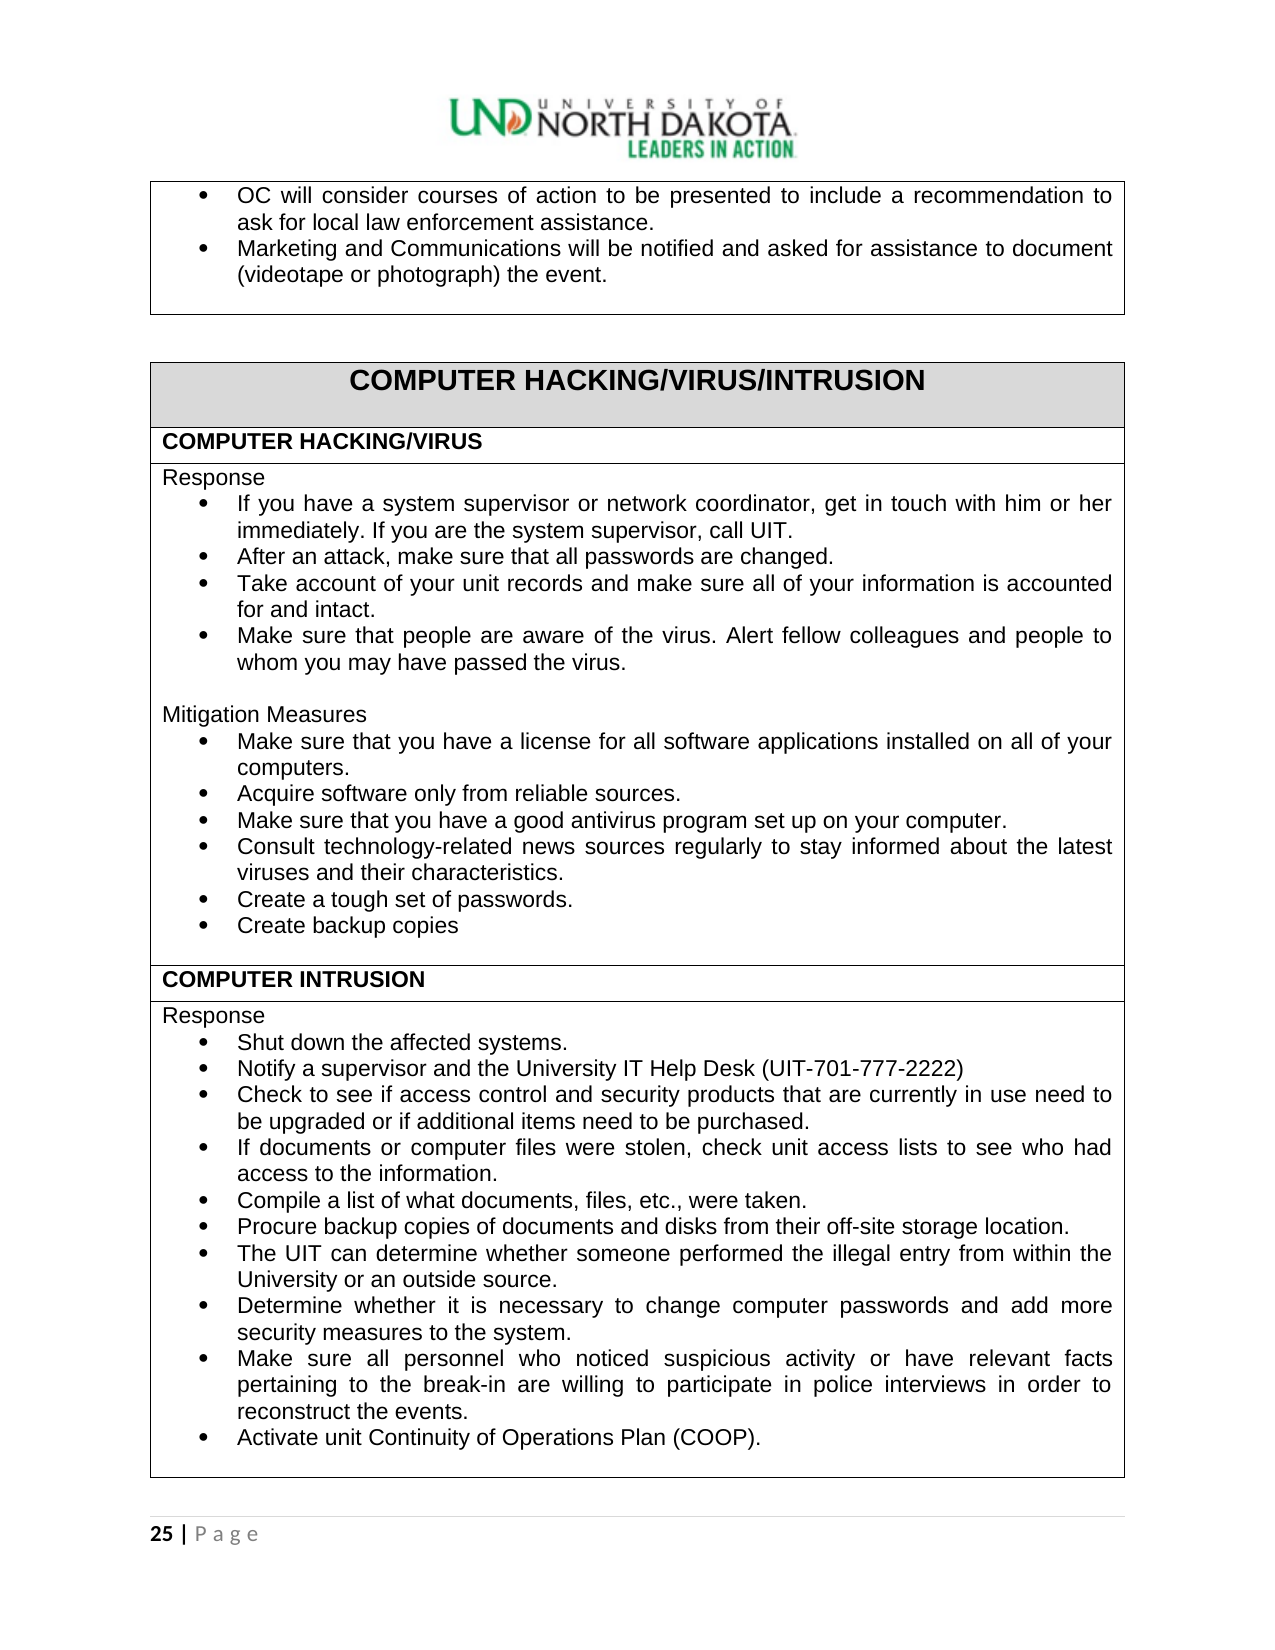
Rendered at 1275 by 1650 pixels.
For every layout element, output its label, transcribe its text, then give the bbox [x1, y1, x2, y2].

table_cell COMPUTER HACKING/VIRUS [151, 428, 1124, 463]
table_header COMPUTER HACKING/VIRUS/INTRUSION [151, 363, 1124, 427]
table_cell COMPUTER INTRUSION [151, 966, 1124, 1001]
table_cell Response If you have a system supervisor or network coordinator, get in touch with him or her immediately. If you are the system supervisor, call UIT. After an attack, make sure that all passwords are changed. Take account of your unit records and make sure all of your information is accounted for and intact. Make sure that people are aware of the virus. Alert fellow colleagues and people to whom you may have passed the virus. Mitigation Measures Make sure that you have a license for all software applications installed on all of your computers. Acquire software only from reliable sources. Make sure that you have a good antivirus program set up on your computer. Consult technology-related news sources regularly to stay informed about the latest viruses and their characteristics. Create a tough set of passwords. Create backup copies [151, 464, 1124, 965]
picture [413, 75, 828, 181]
